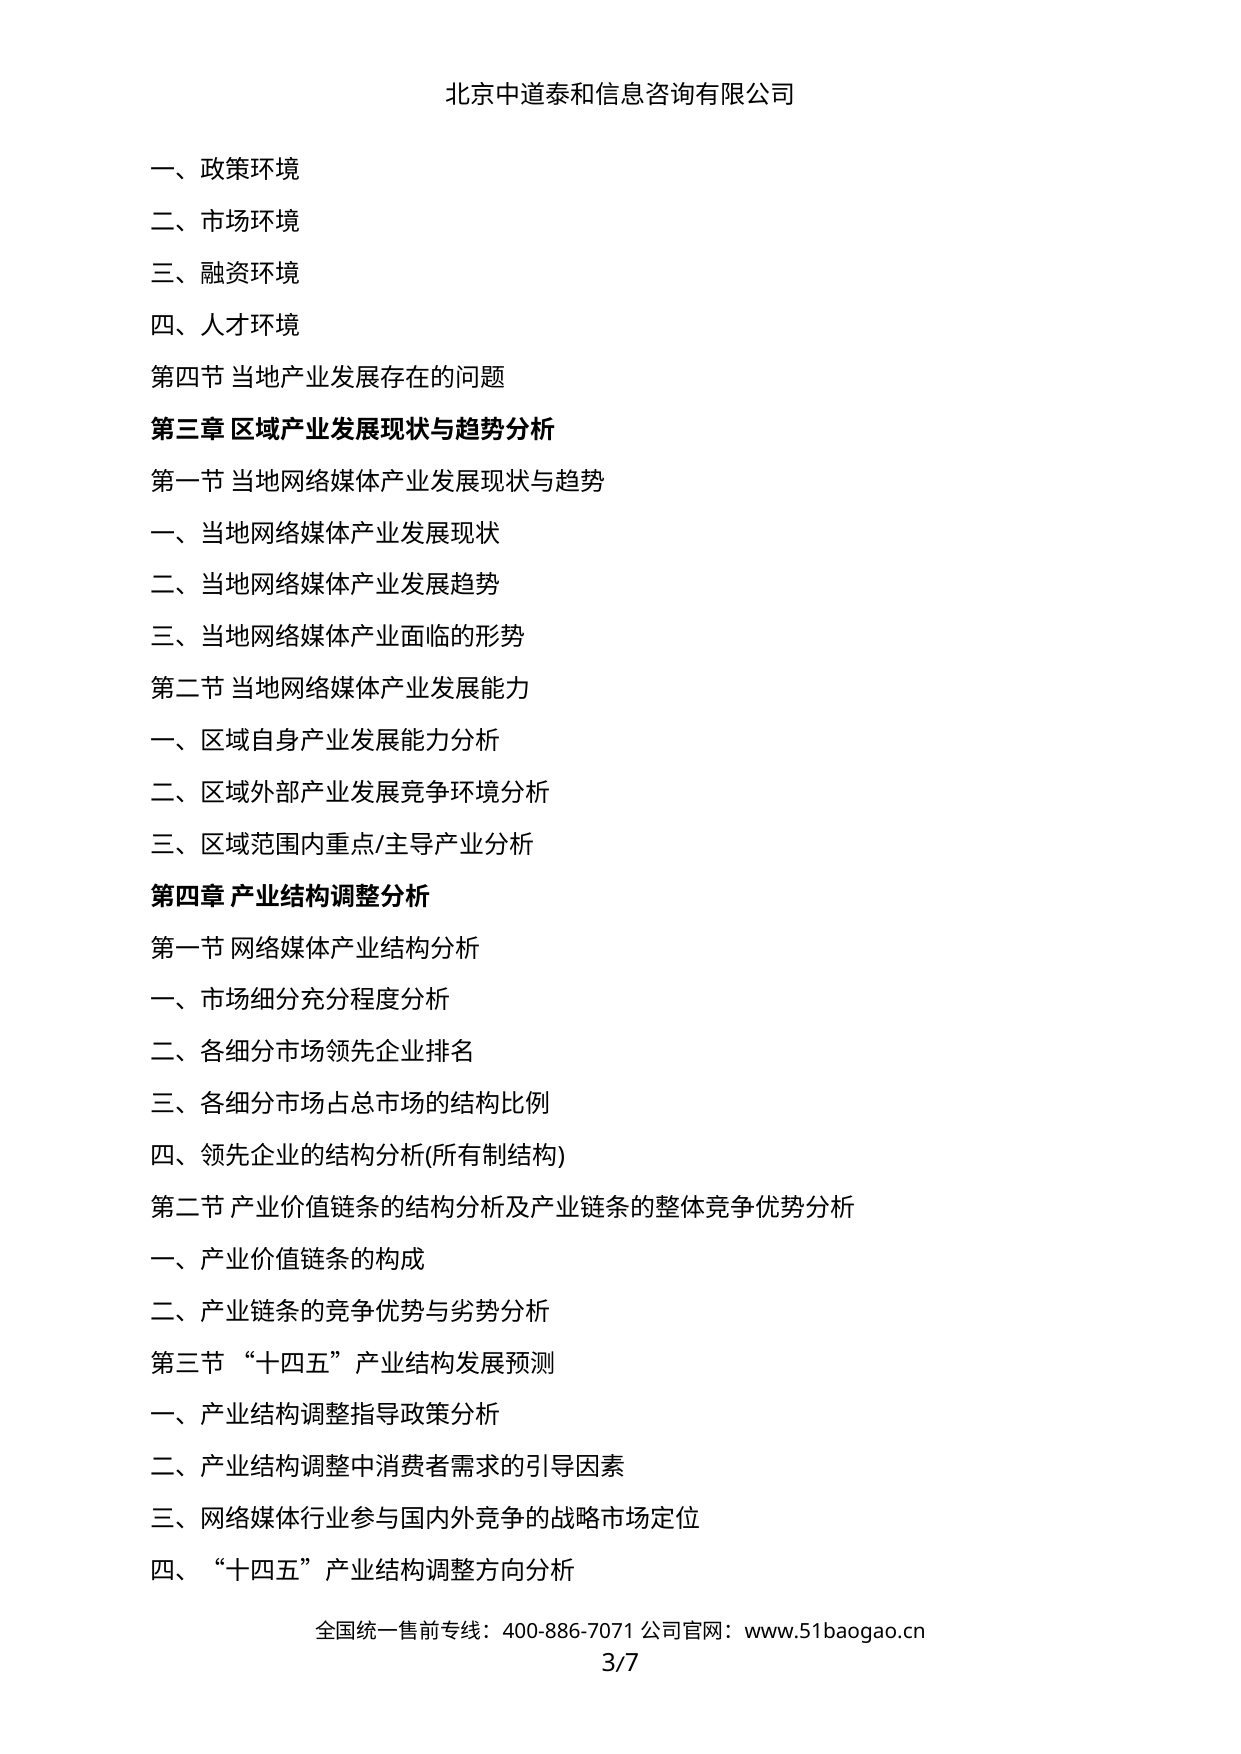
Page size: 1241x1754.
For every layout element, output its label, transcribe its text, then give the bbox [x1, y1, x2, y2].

text 三、区域范围内重点/主导产业分析 [150, 824, 1090, 861]
text 三、当地网络媒体产业面临的形势 [150, 617, 1090, 653]
text 三、融资环境 [150, 254, 1090, 290]
text 二、各细分市场领先企业排名 [150, 1032, 1090, 1068]
text 第一节 网络媒体产业结构分析 [150, 928, 1090, 964]
text 二、产业结构调整中消费者需求的引导因素 [150, 1447, 1090, 1483]
text 第四章 产业结构调整分析 [150, 876, 1090, 912]
text 第二节 当地网络媒体产业发展能力 [150, 669, 1090, 705]
text 四、领先企业的结构分析(所有制结构) [150, 1136, 1090, 1172]
text 一、当地网络媒体产业发展现状 [150, 513, 1090, 549]
text 第三节 “十四五”产业结构发展预测 [150, 1343, 1090, 1379]
text 三、网络媒体行业参与国内外竞争的战略市场定位 [150, 1499, 1090, 1535]
text 二、当地网络媒体产业发展趋势 [150, 565, 1090, 601]
text 一、市场细分充分程度分析 [150, 980, 1090, 1016]
text 第四节 当地产业发展存在的问题 [150, 357, 1090, 394]
text 第一节 当地网络媒体产业发展现状与趋势 [150, 461, 1090, 497]
text 一、产业结构调整指导政策分析 [150, 1395, 1090, 1431]
text 三、各细分市场占总市场的结构比例 [150, 1084, 1090, 1120]
text 二、区域外部产业发展竞争环境分析 [150, 772, 1090, 809]
text 二、市场环境 [150, 202, 1090, 238]
text 第二节 产业价值链条的结构分析及产业链条的整体竞争优势分析 [150, 1187, 1090, 1224]
text 一、区域自身产业发展能力分析 [150, 721, 1090, 757]
text 一、政策环境 [150, 150, 1090, 186]
text 四、人才环境 [150, 306, 1090, 342]
text 二、产业链条的竞争优势与劣势分析 [150, 1291, 1090, 1327]
text 第三章 区域产业发展现状与趋势分析 [150, 409, 1090, 446]
text 一、产业价值链条的构成 [150, 1239, 1090, 1276]
text 四、“十四五”产业结构调整方向分析 [150, 1551, 1090, 1587]
